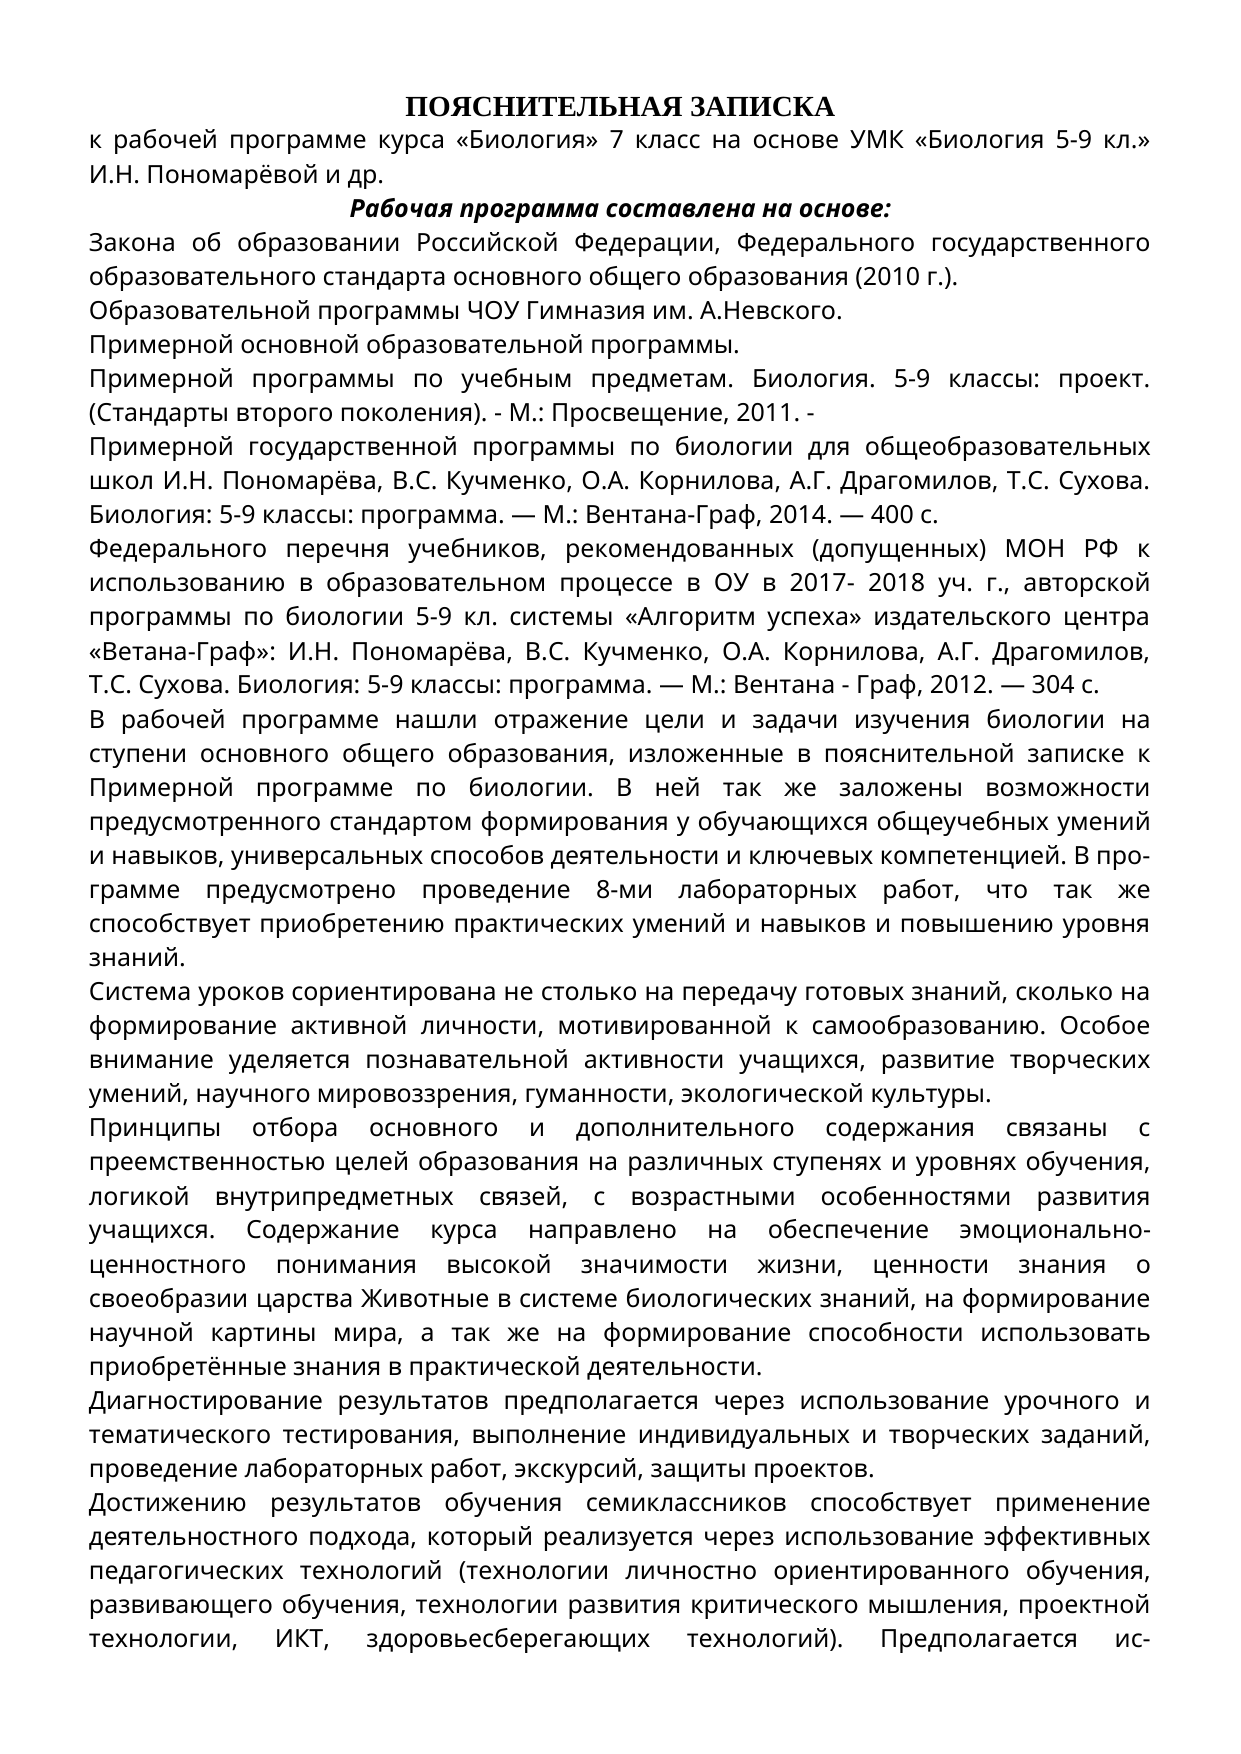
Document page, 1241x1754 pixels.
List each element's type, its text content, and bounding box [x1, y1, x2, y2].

text Федерального перечня учебников, рекомендованных (допущенных) МОН РФ к использованию в образовательном процессе в ОУ в 2017- 2018 уч. г., авторской программы по биологии 5-9 кл. системы «Алгоритм успеха» издательского центра «Ветана-Граф»: И.Н. Пономарёва, В.С. Кучменко, О.А. Корнилова, А.Г. Драгомилов, Т.С. Сухова. Биология: 5-9 классы: программа. — М.: Вентана - Граф, 2012. — 304 с. [89, 531, 1152, 701]
text ПОЯСНИТЕЛЬНАЯ ЗАПИСКА [89, 89, 1152, 122]
text Система уроков сориентирована не столько на передачу готовых знаний, сколько на формирование активной личности, мотивированной к самообразованию. Особое внимание уделяется познавательной активности учащихся, развитие творческих умений, научного мировоззрения, гуманности, экологической культуры. [89, 974, 1152, 1110]
text В рабочей программе нашли отражение цели и задачи изучения биологии на ступени основного общего образования, изложенные в пояснительной записке к Примерной программе по биологии. В ней так же заложены возможности предусмотренного стандартом формирования у обучающихся общеучебных умений и навыков, универсальных способов деятельности и ключевых компетенцией. В про- грамме предусмотрено проведение 8-ми лабораторных работ, что так же способствует приобретению практических умений и навыков и повышению уровня знаний. [89, 701, 1152, 974]
text Рабочая программа составлена на основе: [89, 190, 1152, 224]
text Примерной программы по учебным предметам. Биология. 5-9 классы: проект. (Стандарты второго поколения). - М.: Просвещение, 2011. - [89, 361, 1152, 429]
text Примерной государственной программы по биологии для общеобразовательных школ И.Н. Пономарёва, В.С. Кучменко, О.А. Корнилова, А.Г. Драгомилов, Т.С. Сухова. Биология: 5-9 классы: программа. — М.: Вентана-Граф, 2014. — 400 с. [89, 429, 1152, 531]
text к рабочей программе курса «Биология» 7 класс на основе УМК «Биология 5-9 кл.» И.Н. Пономарёвой и др. [89, 122, 1152, 190]
text Диагностирование результатов предполагается через использование урочного и тематического тестирования, выполнение индивидуальных и творческих заданий, проведение лабораторных работ, экскурсий, защиты проектов. [89, 1382, 1152, 1485]
text Принципы отбора основного и дополнительного содержания связаны с преемственностью целей образования на различных ступенях и уровнях обучения, логикой внутрипредметных связей, с возрастными особенностями развития учащихся. Содержание курса направлено на обеспечение эмоционально-ценностного понимания высокой значимости жизни, ценности знания о своеобразии царства Животные в системе биологических знаний, на формирование научной картины мира, а так же на формирование способности использовать приобретённые знания в практической деятельности. [89, 1110, 1152, 1382]
text Примерной основной образовательной программы. [89, 327, 1152, 361]
text Образовательной программы ЧОУ Гимназия им. А.Невского. [89, 292, 1152, 327]
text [89, 1485, 1152, 1655]
text Закона об образовании Российской Федерации, Федерального государственного образовательного стандарта основного общего образования (2010 г.). [89, 224, 1152, 292]
